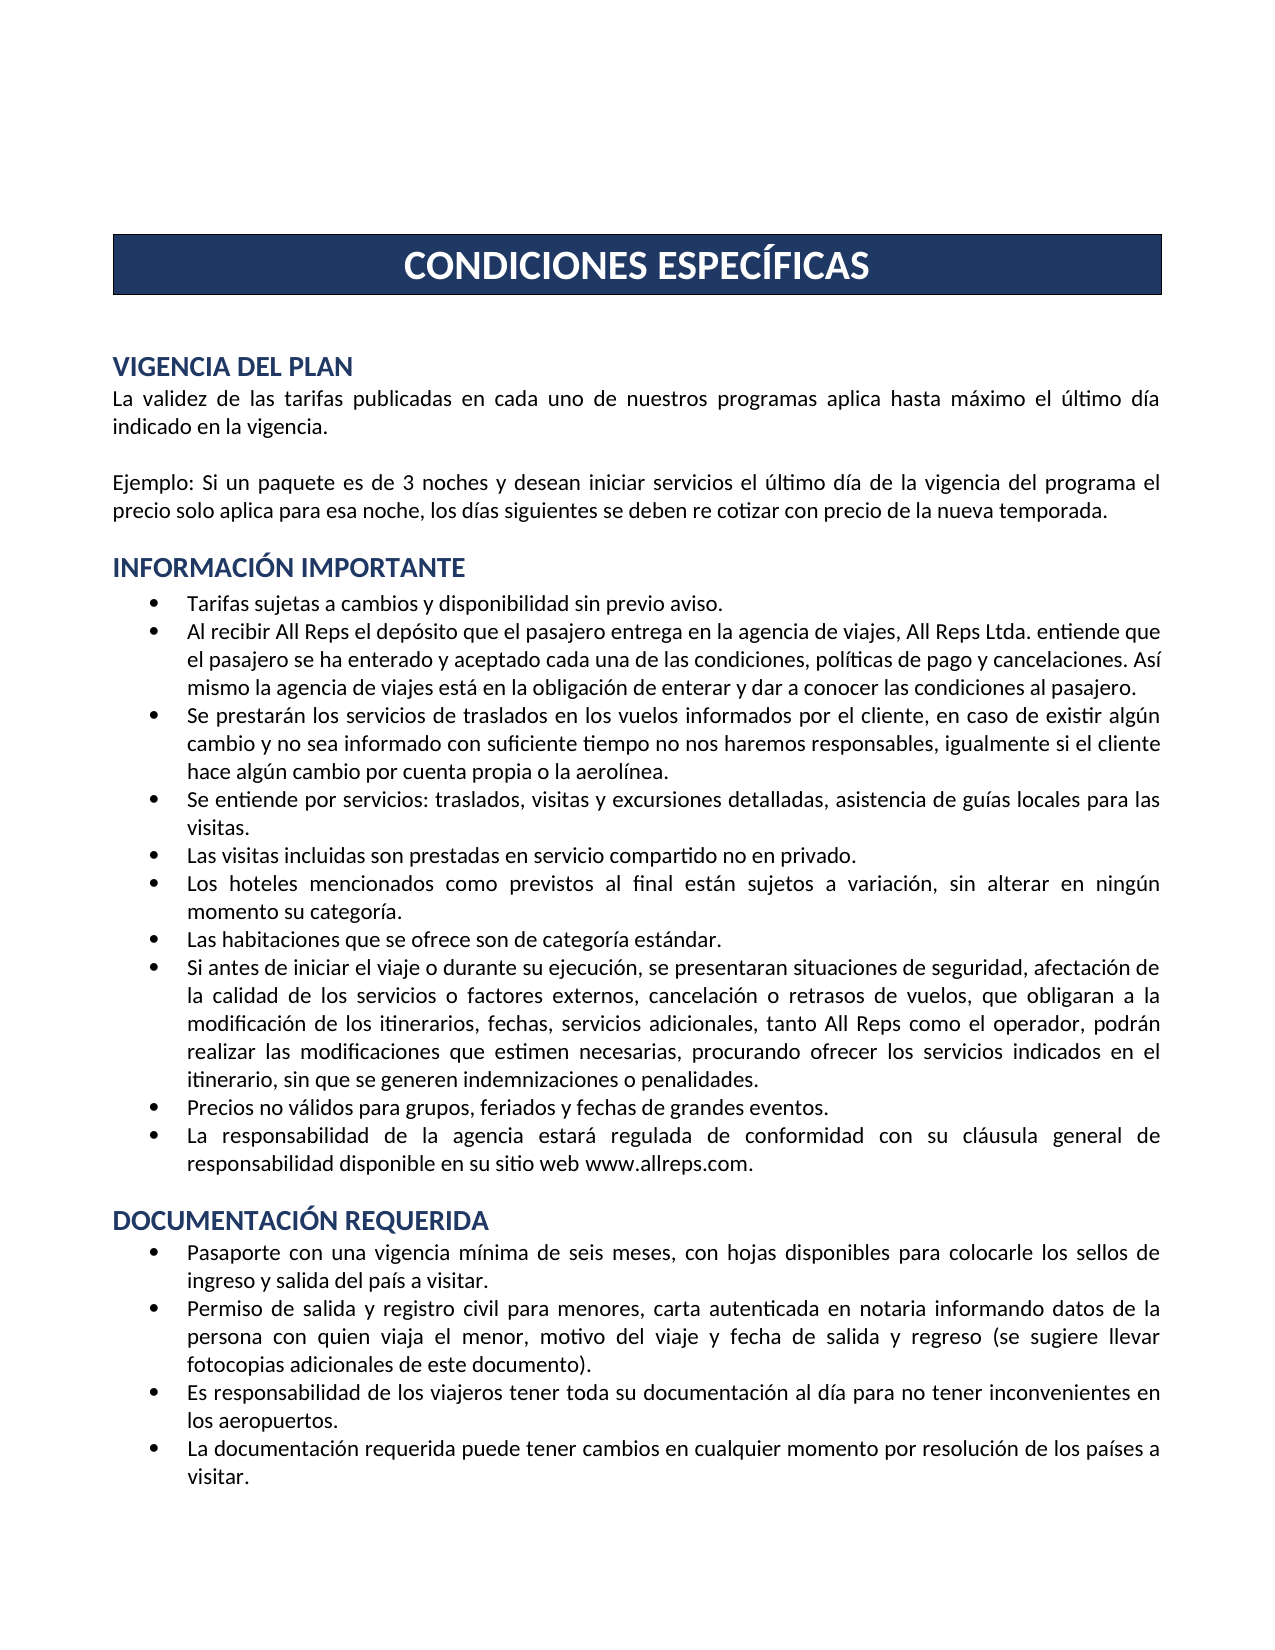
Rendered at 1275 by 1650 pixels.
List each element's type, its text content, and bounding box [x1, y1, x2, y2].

text Tarifas sujetas a cambios y disponibilidad sin previo aviso. [150, 589, 1162, 617]
text DOCUMENTACIÓN REQUERIDA [112, 1202, 1162, 1238]
text La responsabilidad de la agencia estará regulada de conformidad con su cláusula general de responsabilidad disponible en su sitio web www.allreps.com. [150, 1121, 1162, 1177]
text Si antes de iniciar el viaje o durante su ejecución, se presentaran situaciones de seguridad, afectación de la calidad de los servicios o factores externos, cancelación o retrasos de vuelos, que obligaran a la modificación de los itinerarios, fechas, servicios adicionales, tanto All Reps como el operador, podrán realizar las modificaciones que estimen necesarias, procurando ofrecer los servicios indicados en el itinerario, sin que se generen indemnizaciones o penalidades. [150, 953, 1162, 1093]
text Al recibir All Reps el depósito que el pasajero entrega en la agencia de viajes, All Reps Ltda. entiende que el pasajero se ha enterado y aceptado cada una de las condiciones, políticas de pago y cancelaciones. Así mismo la agencia de viajes está en la obligación de enterar y dar a conocer las condiciones al pasajero. [150, 617, 1162, 701]
text Se prestarán los servicios de traslados en los vuelos informados por el cliente, en caso de existir algún cambio y no sea informado con suficiente tiempo no nos haremos responsables, igualmente si el cliente hace algún cambio por cuenta propia o la aerolínea. [150, 701, 1162, 785]
text Los hoteles mencionados como previstos al final están sujetos a variación, sin alterar en ningún momento su categoría. [150, 869, 1162, 925]
list Permiso de salida y registro civil para menores, carta autenticada en notaria informando datos de la persona con quien viaja el menor, motivo del viaje y fecha de salida y regreso (se sugiere llevar fotocopias adicionales de este documento). [150, 1294, 1162, 1378]
text Se entiende por servicios: traslados, visitas y excursiones detalladas, asistencia de guías locales para las visitas. [150, 785, 1162, 841]
table_header CONDICIONES ESPECÍFICAS [114, 235, 1161, 294]
text La validez de las tarifas publicadas en cada uno de nuestros programas aplica hasta máximo el último día indicado en la vigencia. [112, 384, 1162, 440]
text VIGENCIA DEL PLAN [112, 348, 1162, 384]
list Pasaporte con una vigencia mínima de seis meses, con hojas disponibles para colocarle los sellos de ingreso y salida del país a visitar. [150, 1238, 1162, 1294]
text Precios no válidos para grupos, feriados y fechas de grandes eventos. [150, 1093, 1162, 1121]
text INFORMACIÓN IMPORTANTE [112, 549, 1162, 585]
list Es responsabilidad de los viajeros tener toda su documentación al día para no tener inconvenientes en los aeropuertos. [150, 1378, 1162, 1434]
text Ejemplo: Si un paquete es de 3 noches y desean iniciar servicios el último día de la vigencia del programa el precio solo aplica para esa noche, los días siguientes se deben re cotizar con precio de la nueva temporada. [112, 468, 1162, 524]
text Las visitas incluidas son prestadas en servicio compartido no en privado. [150, 841, 1162, 869]
text Las habitaciones que se ofrece son de categoría estándar. [150, 925, 1162, 953]
list La documentación requerida puede tener cambios en cualquier momento por resolución de los países a visitar. [150, 1434, 1162, 1490]
